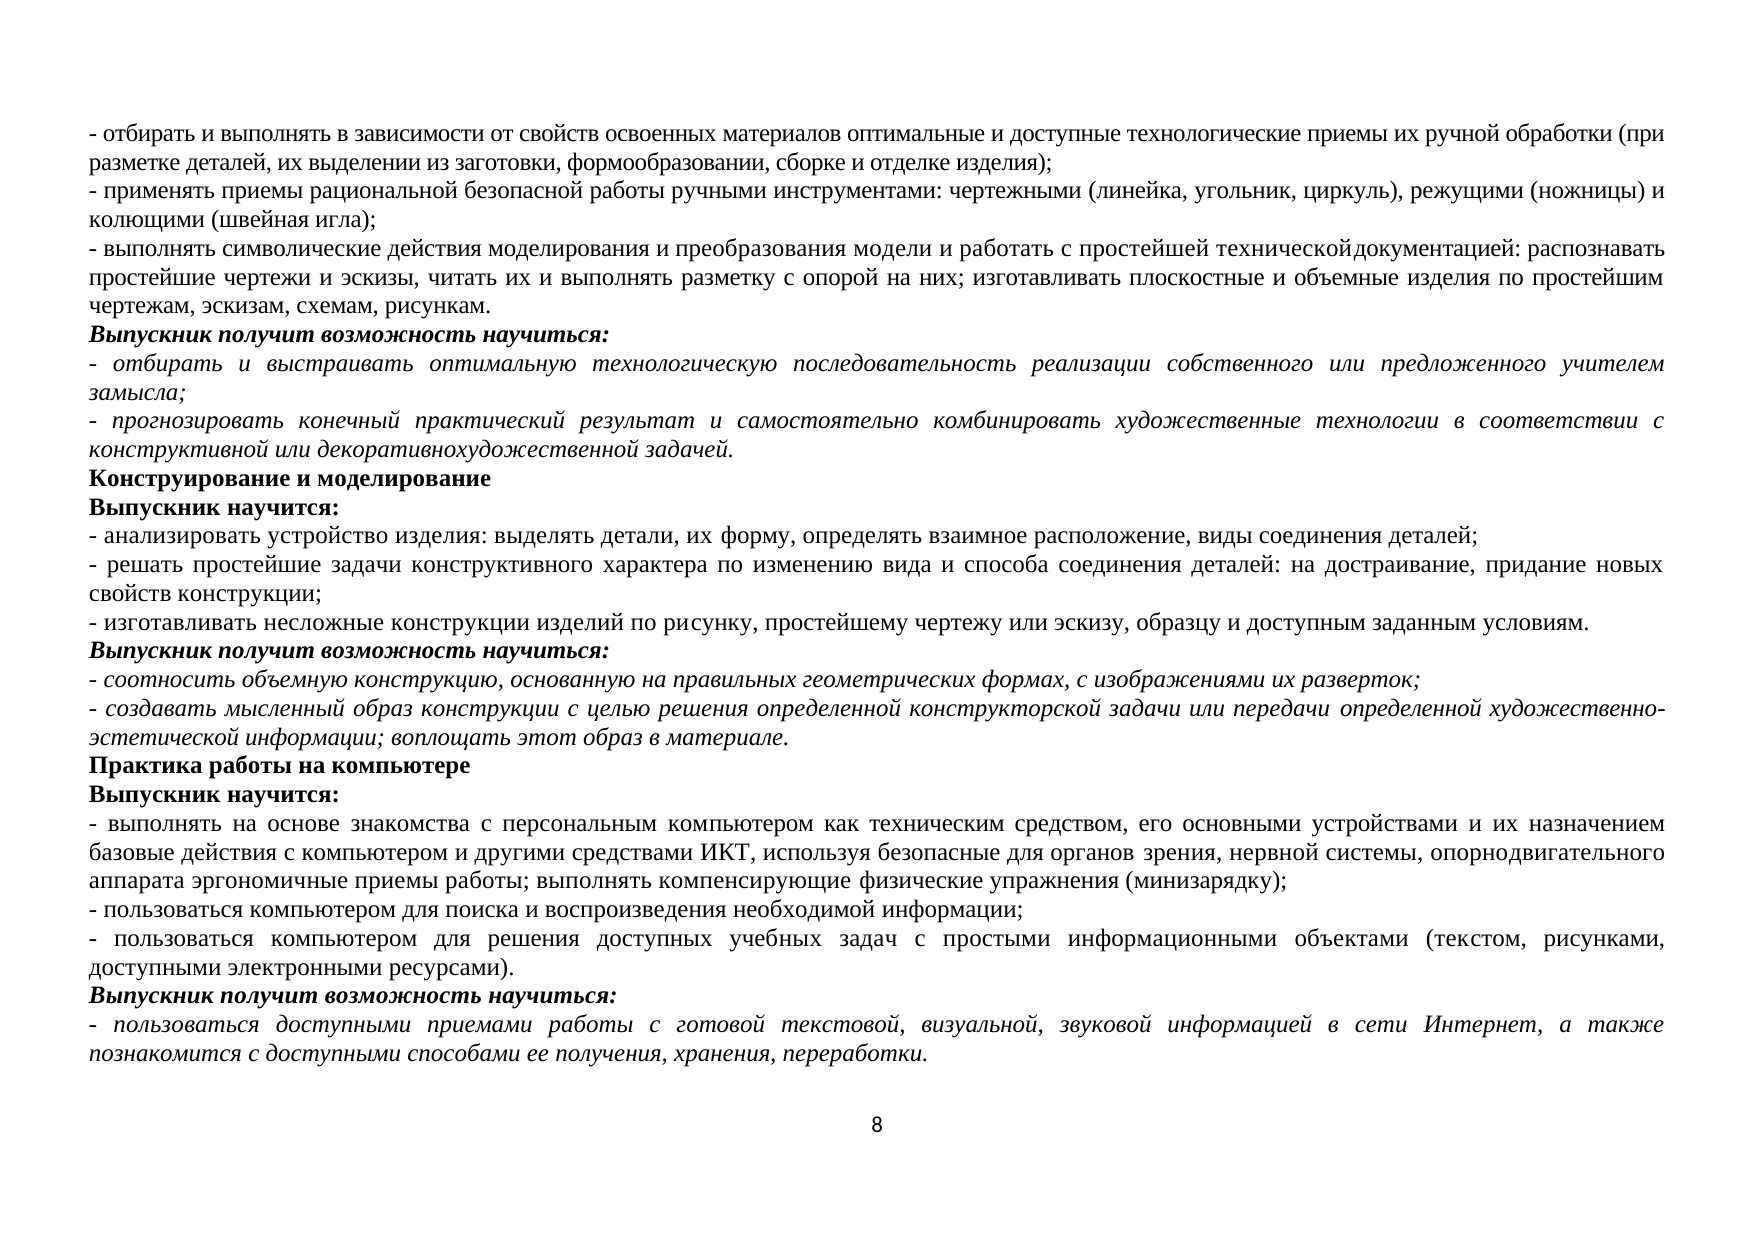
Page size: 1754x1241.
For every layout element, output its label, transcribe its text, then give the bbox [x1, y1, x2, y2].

text Выпускник получит возможность научиться: [89, 636, 1665, 664]
text Конструирование и моделирование [89, 463, 1665, 492]
text Выпускник научится: [89, 779, 1665, 808]
list - применять приемы рациональной безопасной работы ручными инструментами: чертежными (линейка, угольник, циркуль), режущими (ножницы) и колющими (швейная игла); [89, 176, 1665, 233]
list - отбирать и выстраивать оптимальную технологическую последовательность реализации собственного или предложенного учителем замысла; [89, 348, 1665, 406]
text Выпускник получит возможность научиться: [89, 981, 1665, 1009]
list - решать простейшие задачи конструктивного характера по изменению вида и способа соединения деталей: на достраивание, придание новых свойств конструкции; [89, 549, 1665, 607]
list - соотносить объемную конструкцию, основанную на правильных геометрических формах, с изображениями их разверток; [89, 664, 1665, 693]
text - пользоваться доступными приемами работы с готовой текстовой, визуальной, звуковой информацией в сети Интернет, а также познакомится с доступными способами ее получения, хранения, переработки. [89, 1009, 1665, 1067]
list - выполнять символические действия моделирования и преобразования модели и работать с простейшей техническойдокументацией: распознавать простейшие чертежи и эскизы, читать их и выполнять разметку с опорой на них; изготавливать плоскостные и объемные изделия по простейшим чертежам, эскизам, схемам, рисункам. [89, 233, 1665, 319]
list - прогнозировать конечный практический результат и самостоятельно комбинировать художественные технологии в соответствии с конструктивной или декоративно­художественной задачей. [89, 406, 1665, 463]
text Выпускник научится: [89, 492, 1665, 521]
list - выполнять на основе знакомства с персональным компьютером как техническим средством, его основными устройствами и их назначением базовые действия с компьютером и другими средствами ИКТ, используя безопасные для органов зрения, нервной системы, опорно­двигательного аппарата эргономичные приемы работы; выполнять компенсирующие физические упражнения (мини­зарядку); [89, 808, 1665, 894]
text Практика работы на компьютере [89, 751, 1665, 779]
list - изготавливать несложные конструкции изделий по рисунку, простейшему чертежу или эскизу, образцу и доступным заданным условиям. [89, 607, 1665, 636]
list - пользоваться компьютером для поиска и воспроизведения необходимой информации; [89, 894, 1665, 923]
list - отбирать и выполнять в зависимости от свойств освоенных материалов оптимальные и доступные технологические приемы их ручной обработки (при разметке деталей, их выделении из заготовки, формообразовании, сборке и отделке изделия); [89, 118, 1665, 176]
list - анализировать устройство изделия: выделять детали, их форму, определять взаимное расположение, виды соединения деталей; [89, 521, 1665, 549]
list - пользоваться компьютером для решения доступных учебных задач с простыми информационными объектами (текстом, рисунками, доступными электронными ресурсами). [89, 923, 1665, 981]
list - создавать мысленный образ конструкции с целью решения определенной конструкторской задачи или передачи определенной художественно­эстетической информации; воплощать этот образ в материале. [89, 693, 1665, 751]
text Выпускник получит возможность научиться: [89, 319, 1665, 348]
